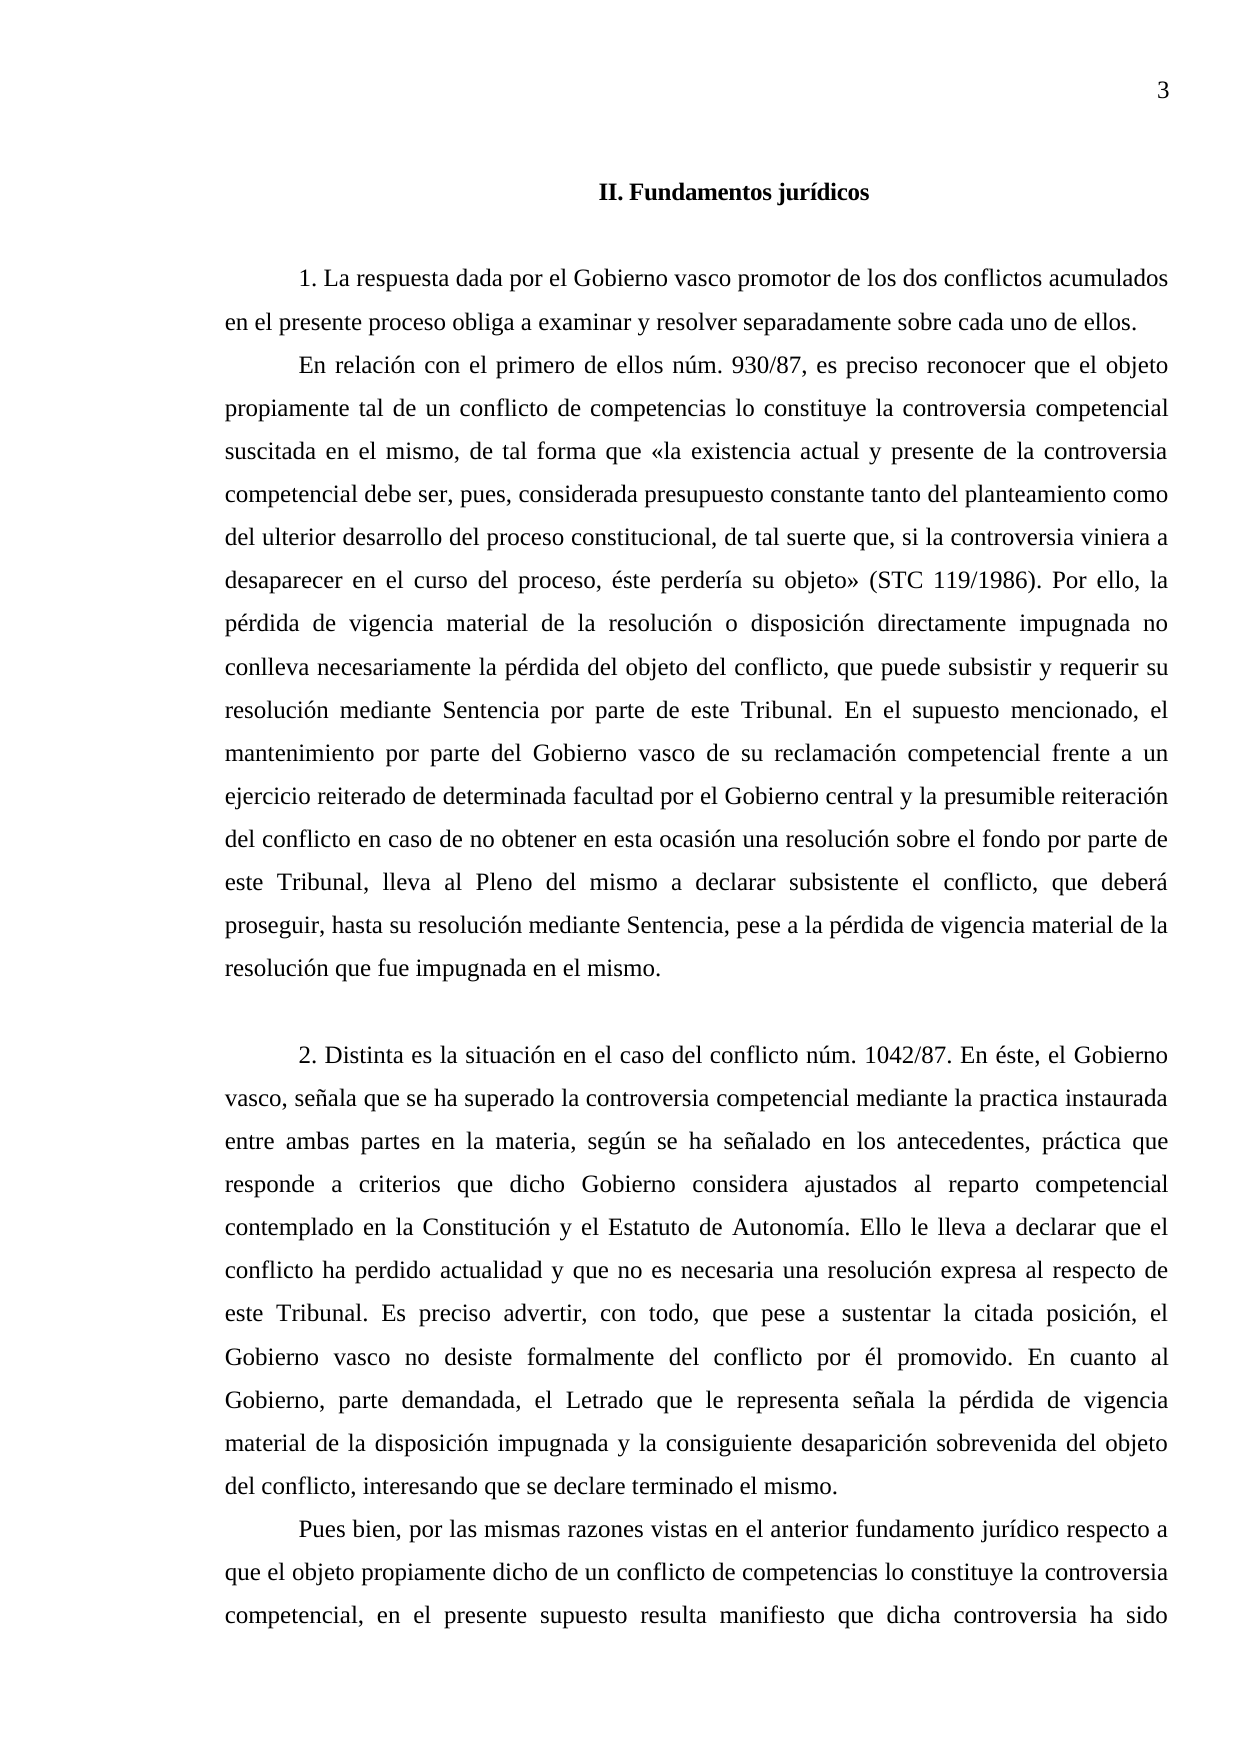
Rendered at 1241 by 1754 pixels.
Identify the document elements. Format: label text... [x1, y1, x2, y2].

text 1. La respuesta dada por el Gobierno vasco promotor de los dos conflictos acumulados en el presente proceso obliga a examinar y resolver separadamente sobre cada uno de ellos. [224, 263, 1169, 335]
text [224, 1514, 1169, 1629]
subtitle II. Fundamentos jurídicos [224, 177, 1169, 206]
text 2. Distinta es la situación en el caso del conflicto núm. 1042/87. En éste, el Gobierno vasco, señala que se ha superado la controversia competencial mediante la practica instaurada entre ambas partes en la materia, según se ha señalado en los antecedentes, práctica que responde a criterios que dicho Gobierno considera ajustados al reparto competencial contemplado en la Constitución y el Estatuto de Autonomía. Ello le lleva a declarar que el conflicto ha perdido actualidad y que no es necesaria una resolución expresa al respecto de este Tribunal. Es preciso advertir, con todo, que pese a sustentar la citada posición, el Gobierno vasco no desiste formalmente del conflicto por él promovido. En cuanto al Gobierno, parte demandada, el Letrado que le representa señala la pérdida de vigencia material de la disposición impugnada y la consiguiente desaparición sobrevenida del objeto del conflicto, interesando que se declare terminado el mismo. [224, 1040, 1169, 1500]
text En relación con el primero de ellos núm. 930/87, es preciso reconocer que el objeto propiamente tal de un conflicto de competencias lo constituye la controversia competencial suscitada en el mismo, de tal forma que «la existencia actual y presente de la controversia competencial debe ser, pues, considerada presupuesto constante tanto del planteamiento como del ulterior desarrollo del proceso constitucional, de tal suerte que, si la controversia viniera a desaparecer en el curso del proceso, éste perdería su objeto» (STC 119/1986). Por ello, la pérdida de vigencia material de la resolución o disposición directamente impugnada no conlleva necesariamente la pérdida del objeto del conflicto, que puede subsistir y requerir su resolución mediante Sentencia por parte de este Tribunal. En el supuesto mencionado, el mantenimiento por parte del Gobierno vasco de su reclamación competencial frente a un ejercicio reiterado de determinada facultad por el Gobierno central y la presumible reiteración del conflicto en caso de no obtener en esta ocasión una resolución sobre el fondo por parte de este Tribunal, lleva al Pleno del mismo a declarar subsistente el conflicto, que deberá proseguir, hasta su resolución mediante Sentencia, pese a la pérdida de vigencia material de la resolución que fue impugnada en el mismo. [224, 350, 1169, 982]
